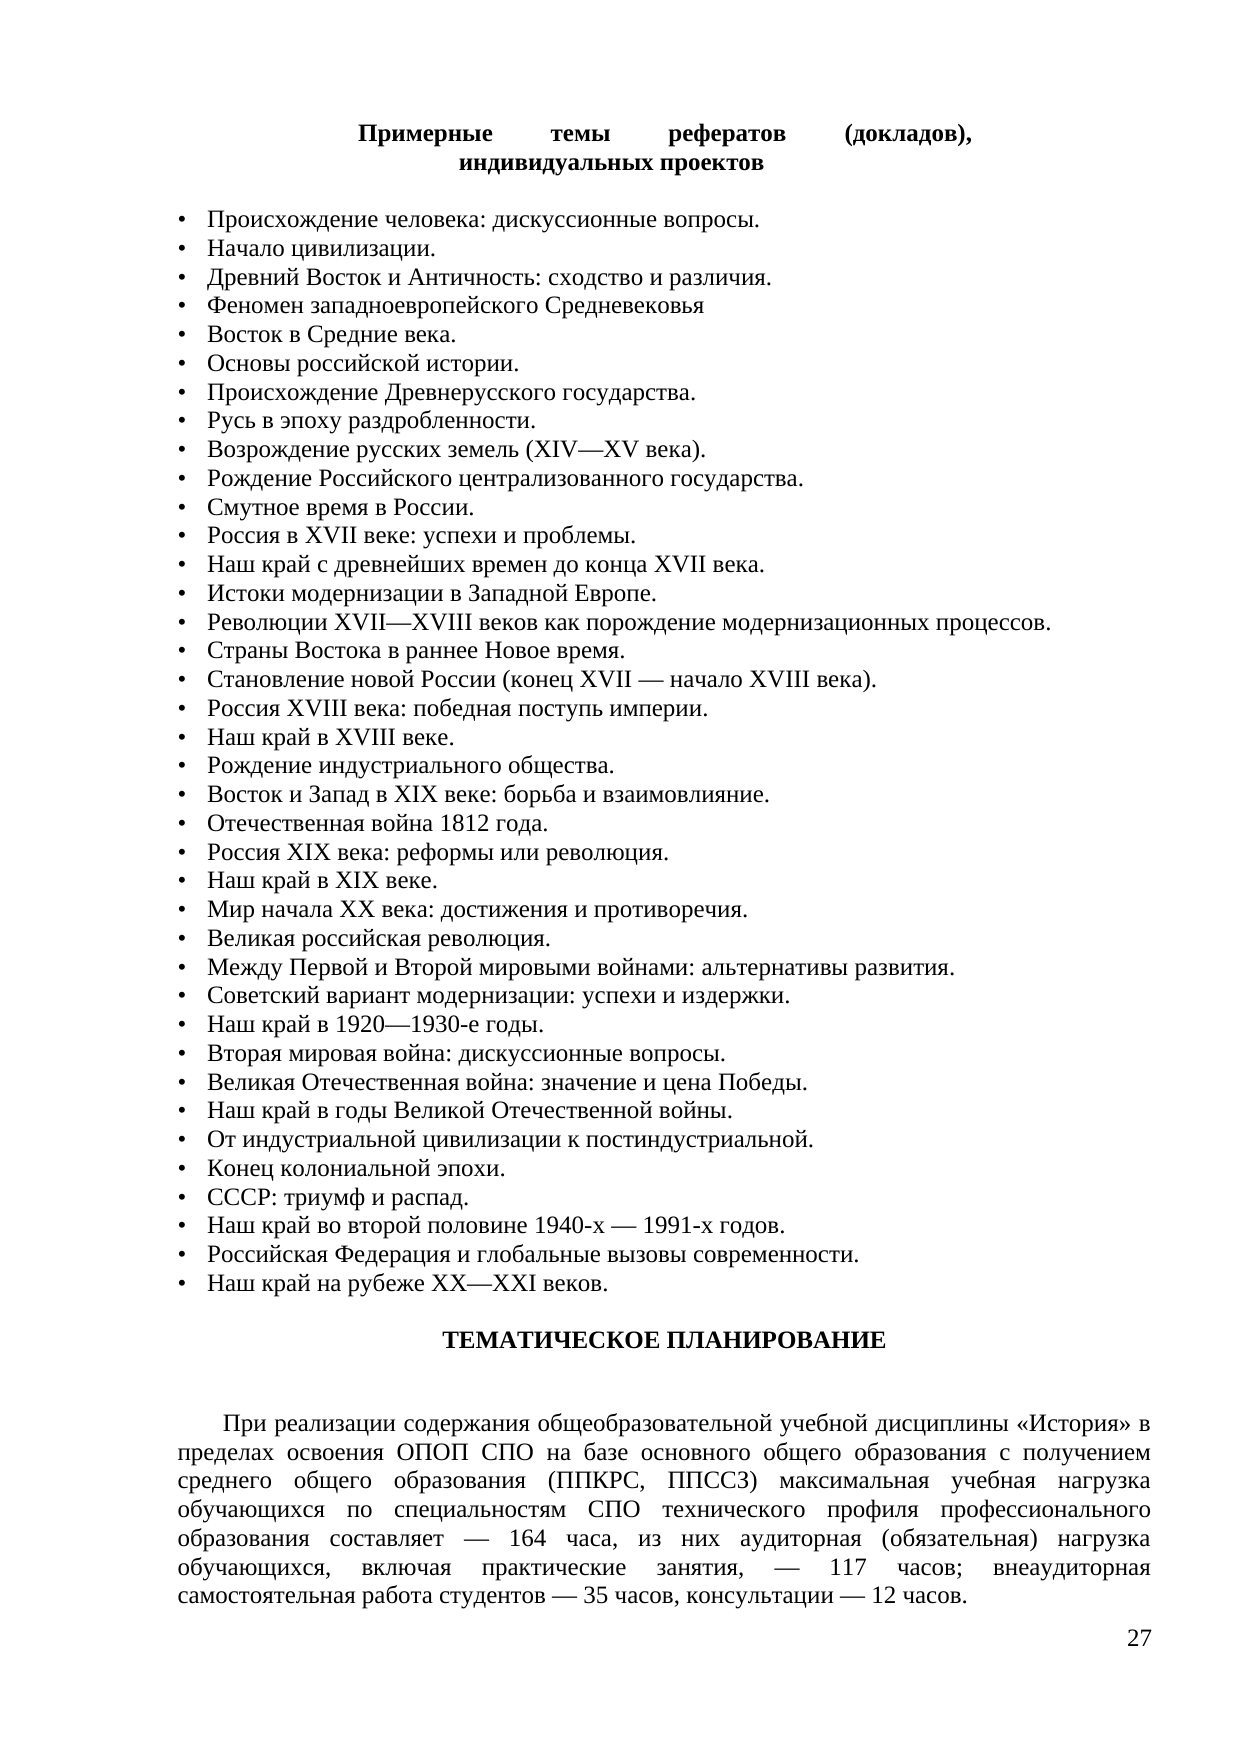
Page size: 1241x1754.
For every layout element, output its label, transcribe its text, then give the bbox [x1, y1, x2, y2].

list Истоки модернизации в Западной Европе. [177, 578, 1152, 607]
list Происхождение Древнерусского государства. [177, 377, 1152, 406]
text ТЕМАТИЧЕСКОЕ ПЛАНИРОВАНИЕ [177, 1326, 1152, 1354]
list Мир начала ХХ века: достижения и противоречия. [177, 894, 1152, 923]
list От индустриальной цивилизации к постиндустриальной. [177, 1124, 1152, 1153]
list СССР: триумф и распад. [177, 1182, 1152, 1211]
list Наш край в 1920—1930-е годы. [177, 1009, 1152, 1038]
list Великая российская революция. [177, 923, 1152, 952]
list Отечественная война 1812 года. [177, 808, 1152, 837]
list Российская Федерация и глобальные вызовы современности. [177, 1239, 1152, 1268]
list Россия в XVII веке: успехи и проблемы. [177, 521, 1152, 549]
list Между Первой и Второй мировыми войнами: альтернативы развития. [177, 952, 1152, 981]
list Восток в Средние века. [177, 319, 1152, 348]
list Великая Отечественная война: значение и цена Победы. [177, 1067, 1152, 1096]
list Россия ХIХ века: реформы или революция. [177, 837, 1152, 866]
list Революции XVII—ХVIII веков как порождение модернизационных процессов. [177, 607, 1152, 636]
list Начало цивилизации. [177, 233, 1152, 262]
text При реализации содержания общеобразовательной учебной дисциплины «История» в пределах освоения ОПОП СПО на базе основного общего образования с получением среднего общего образования (ППКРС, ППССЗ) максимальная учебная нагрузка обучающихся по специальностям СПО технического профиля профессионального образования составляет — 164 часа, из них аудиторная (обязательная) нагрузка обучающихся, включая практические занятия, — 117 часов; внеаудиторная самостоятельная работа студентов — 35 часов, консультации — 12 часов. [177, 1408, 1152, 1609]
list Рождение индустриального общества. [177, 751, 1152, 779]
list Восток и Запад в ХIХ веке: борьба и взаимовлияние. [177, 779, 1152, 808]
list Наш край в годы Великой Отечественной войны. [177, 1096, 1152, 1124]
list Россия XVIII века: победная поступь империи. [177, 693, 1152, 722]
list Наш край в XVIII веке. [177, 722, 1152, 751]
list Страны Востока в раннее Новое время. [177, 636, 1152, 664]
list Вторая мировая война: дискуссионные вопросы. [177, 1038, 1152, 1067]
list Феномен западноевропейского Средневековья [177, 291, 1152, 319]
list Древний Восток и Античность: сходство и различия. [177, 262, 1152, 291]
list Советский вариант модернизации: успехи и издержки. [177, 981, 1152, 1009]
list Наш край во второй половине 1940-х — 1991-х годов. [177, 1211, 1152, 1239]
text Примерные темы рефератов (докладов), индивидуальных проектов [358, 118, 972, 176]
list Возрождение русских земель (ХIV—ХV века). [177, 434, 1152, 463]
list Основы российской истории. [177, 348, 1152, 377]
list Рождение Российского централизованного государства. [177, 463, 1152, 492]
list Становление новой России (конец XVII — начало ХVIII века). [177, 664, 1152, 693]
list Наш край на рубеже ХХ—ХХI веков. [177, 1268, 1152, 1297]
list Смутное время в России. [177, 492, 1152, 521]
list Наш край в ХIХ веке. [177, 866, 1152, 894]
list Наш край с древнейших времен до конца ХVII века. [177, 549, 1152, 578]
list Русь в эпоху раздробленности. [177, 406, 1152, 434]
list Происхождение человека: дискуссионные вопросы. [177, 204, 1152, 233]
list Конец колониальной эпохи. [177, 1153, 1152, 1182]
